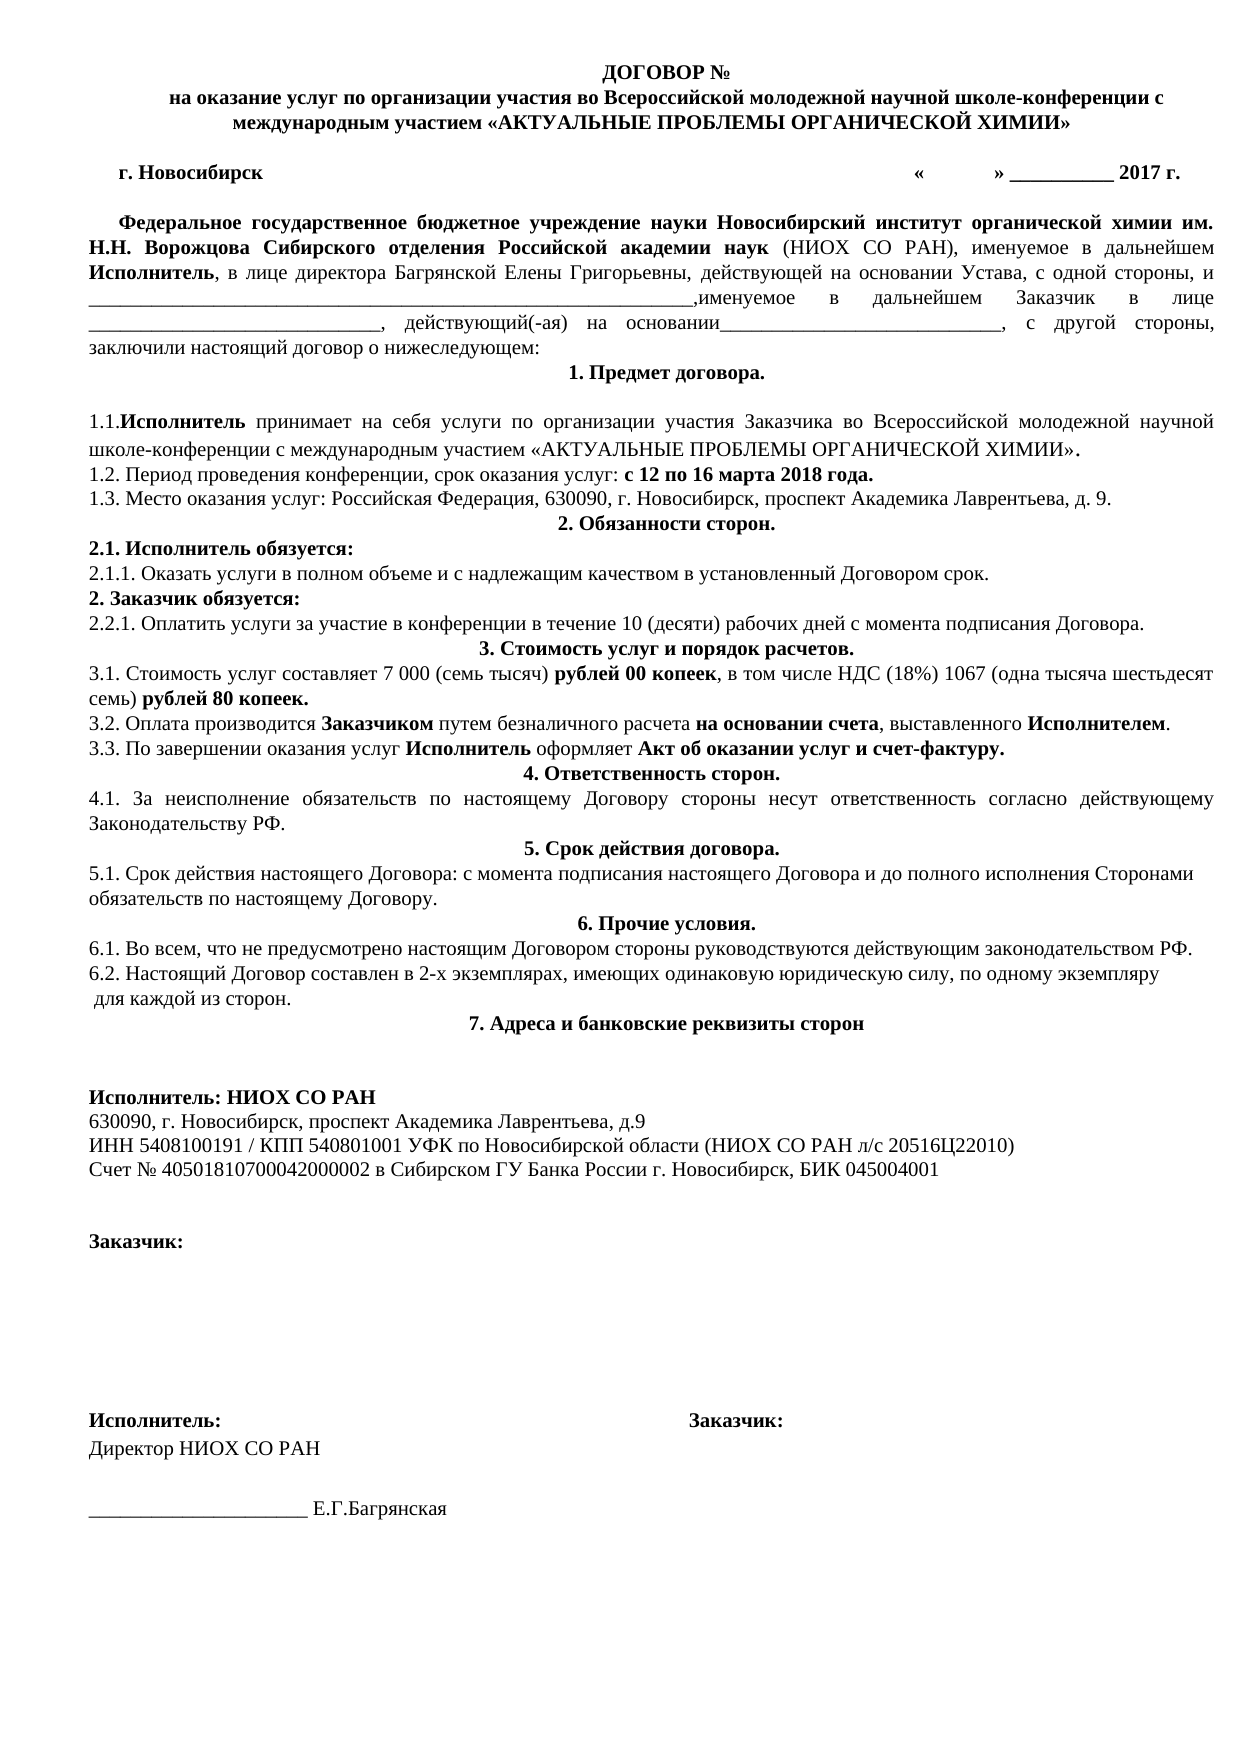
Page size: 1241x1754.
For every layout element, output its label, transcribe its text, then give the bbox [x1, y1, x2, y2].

text 7. Адреса и банковские реквизиты сторон [89, 1010, 1215, 1035]
text Счет № 40501810700042000002 в Сибирском ГУ Банка России г. Новосибирск, БИК 045004001 [89, 1157, 1215, 1181]
text 3.2. Оплата производится Заказчиком путем безналичного расчета на основании счета, выставленного Исполнителем. [89, 710, 1215, 735]
text 6. Прочие условия. [89, 910, 1215, 935]
text 1.1.Исполнитель принимает на себя услуги по организации участия Заказчика во Всероссийской молодежной научной школе-конференции с международным участием «АКТУАЛЬНЫЕ ПРОБЛЕМЫ ОРГАНИЧЕСКОЙ ХИМИИ». [89, 409, 1215, 462]
text 3. Стоимость услуг и порядок расчетов. [89, 635, 1215, 660]
text Исполнитель: Заказчик: [89, 1396, 1215, 1436]
text 5. Срок действия договора. [89, 835, 1215, 860]
text 2.2.1. Оплатить услуги за участие в конференции в течение 10 (десяти) рабочих дней с момента подписания Договора. [89, 610, 1215, 635]
text Исполнитель: НИОХ СО РАН [89, 1085, 1215, 1109]
text Заказчик: [89, 1229, 1215, 1253]
text 2.1.1. Оказать услуги в полном объеме и с надлежащим качеством в установленный Договором срок. [89, 560, 1215, 585]
text 3.3. По завершении оказания услуг Исполнитель оформляет Акт об оказании услуг и счет-фактуру. [89, 735, 1215, 760]
text ИНН 5408100191 / КПП 540801001 УФК по Новосибирской области (НИОХ СО РАН л/с 20516Ц22010) [89, 1133, 1215, 1157]
text 4. Ответственность сторон. [89, 760, 1215, 785]
text 3.1. Стоимость услуг составляет 7 000 (семь тысяч) рублей 00 копеек, в том числе НДС (18%) 1067 (одна тысяча шестьдесят семь) рублей 80 копеек. [89, 660, 1215, 710]
text ДОГОВОР № [89, 59, 1215, 84]
text 4.1. За неисполнение обязательств по настоящему Договору стороны несут ответственность согласно действующему Законодательству РФ. [89, 785, 1215, 835]
text г. Новосибирск « » __________ 2017 г. [118, 159, 1215, 184]
text 1. Предмет договора. [89, 359, 1215, 384]
text 6.1. Во всем, что не предусмотрено настоящим Договором стороны руководствуются действующим законодательством РФ. [89, 935, 1215, 960]
text Директор НИОХ СО РАН [89, 1436, 1215, 1460]
text 6.2. Настоящий Договор составлен в 2-х экземплярах, имеющих одинаковую юридическую силу, по одному экземпляру [89, 960, 1215, 985]
text 1.3. Место оказания услуг: Российская Федерация, 630090, г. Новосибирск, проспект Академика Лаврентьева, д. 9. [89, 486, 1215, 510]
text _____________________ Е.Г.Багрянская [89, 1484, 1215, 1523]
text 1.2. Период проведения конференции, срок оказания услуг: с 12 по 16 марта 2018 года. [89, 462, 1215, 486]
text 2. Обязанности сторон. [89, 510, 1215, 535]
text Федеральное государственное бюджетное учреждение науки Новосибирский институт органической химии им. Н.Н. Ворожцова Сибирского отделения Российской академии наук (НИОХ СО РАН), именуемое в дальнейшем Исполнитель, в лице директора Багрянской Елены Григорьевны, действующей на основании Устава, с одной стороны, и __________________________________________________________,именуемое в дальнейшем Заказчик в лице ____________________________, действующий(-ая) на основании___________________________, c другой стороны, заключили настоящий договор о нижеследующем: [89, 209, 1215, 359]
text 630090, г. Новосибирск, проспект Академика Лаврентьева, д.9 [89, 1109, 1215, 1133]
text 2. Заказчик обязуется: [89, 585, 1215, 610]
text 5.1. Срок действия настоящего Договора: с момента подписания настоящего Договора и до полного исполнения Сторонами обязательств по настоящему Договору. [89, 860, 1215, 910]
text для каждой из сторон. [89, 985, 1215, 1010]
text на оказание услуг по организации участия во Всероссийской молодежной научной школе-конференции с международным участием «АКТУАЛЬНЫЕ ПРОБЛЕМЫ ОРГАНИЧЕСКОЙ ХИМИИ» [89, 84, 1215, 134]
text 2.1. Исполнитель обязуется: [89, 535, 1215, 560]
